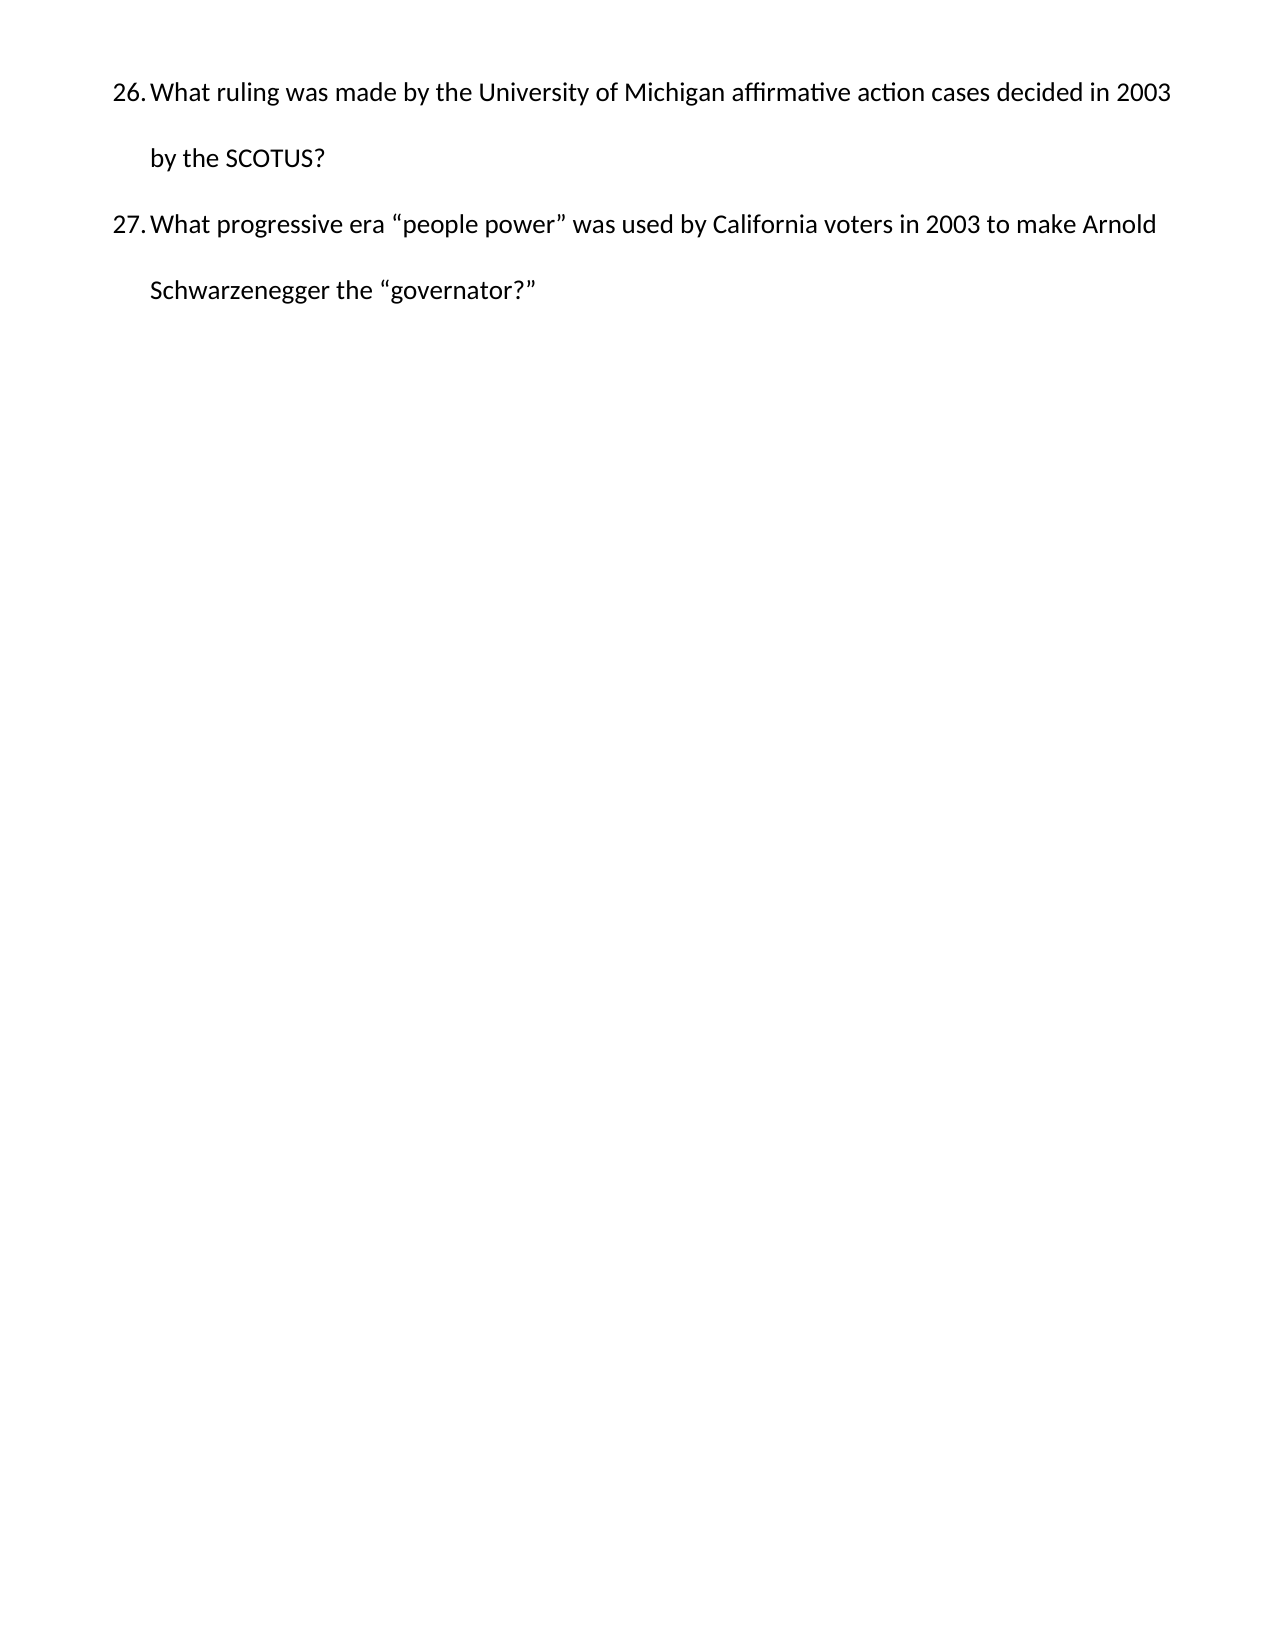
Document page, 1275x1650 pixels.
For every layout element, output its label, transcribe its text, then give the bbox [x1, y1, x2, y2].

list What progressive era “people power” was used by California voters in 2003 to make Arnold Schwarzenegger the “governator?” [112, 207, 1200, 306]
list What ruling was made by the University of Michigan affirmative action cases decided in 2003 by the SCOTUS? [112, 75, 1200, 174]
